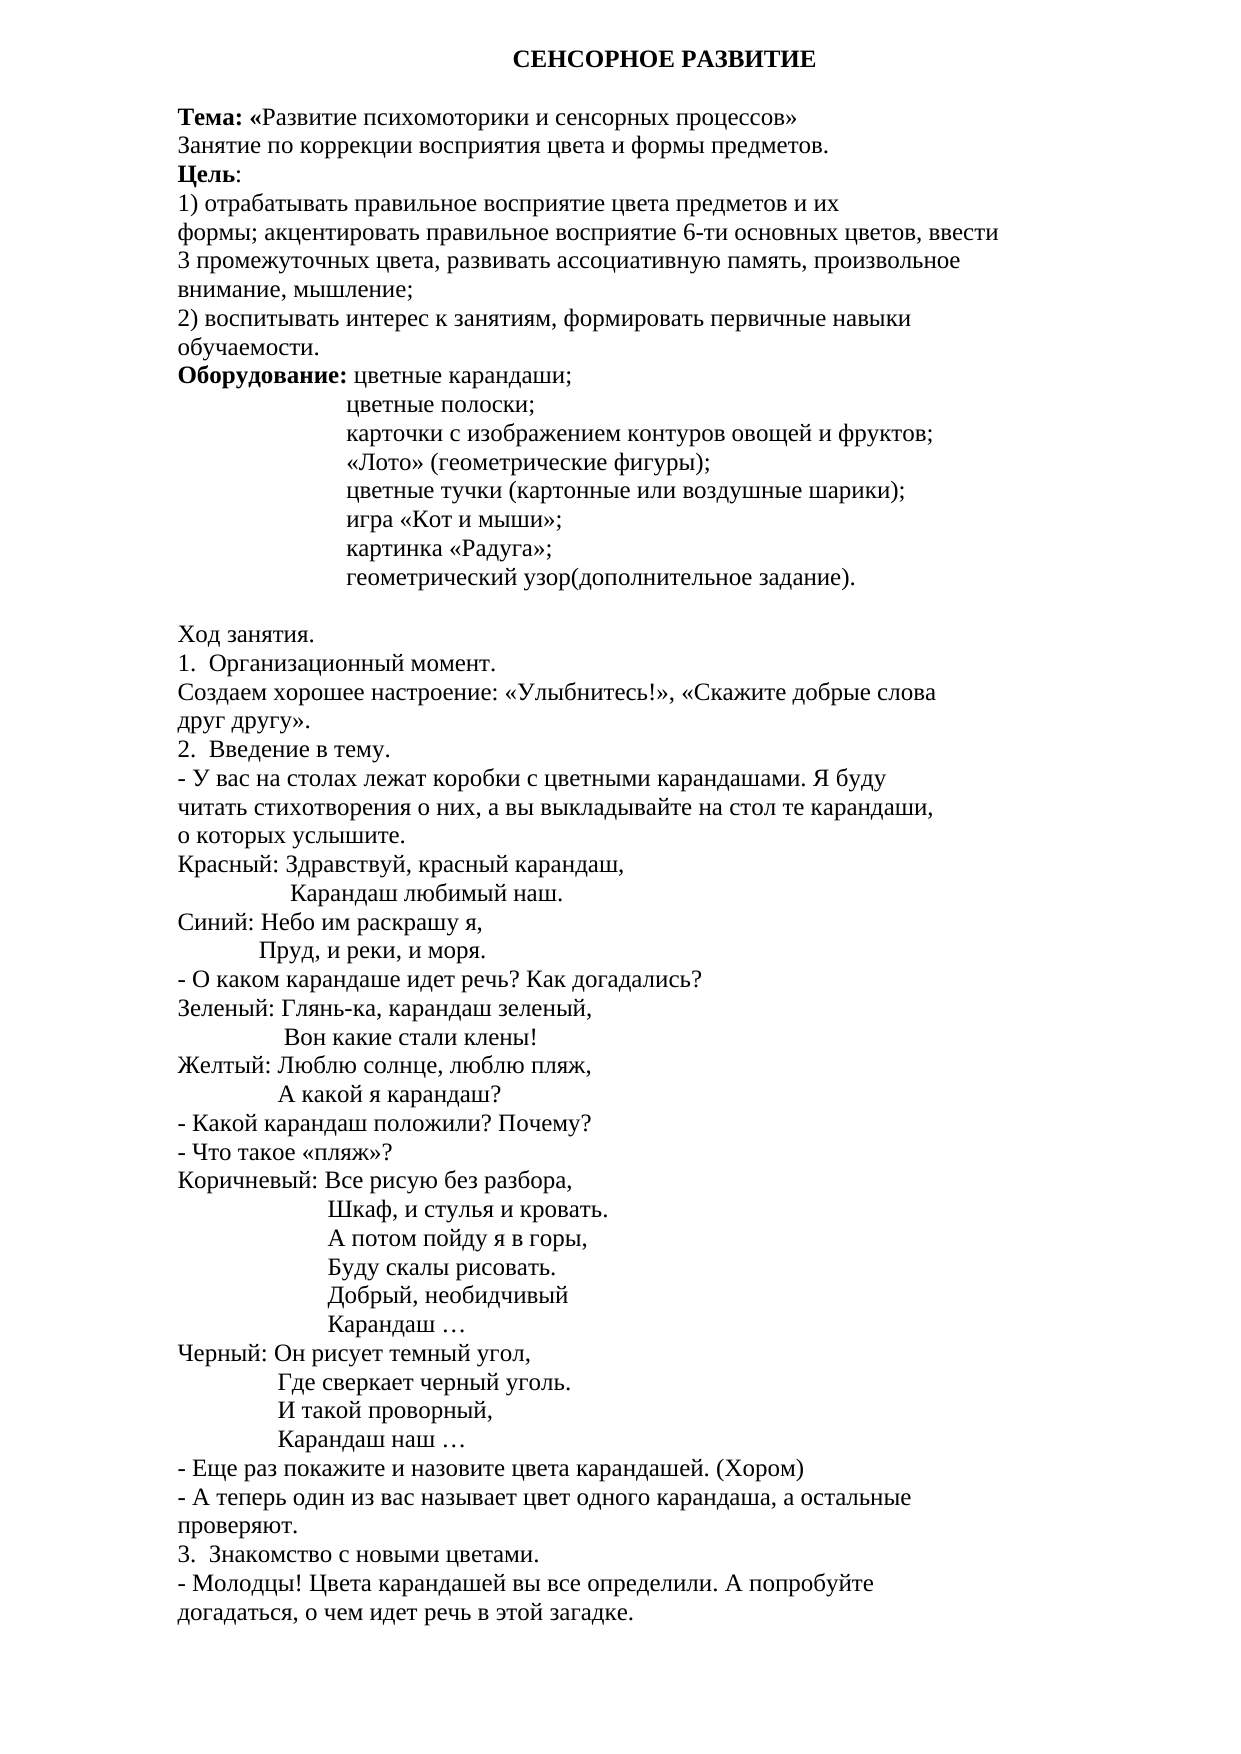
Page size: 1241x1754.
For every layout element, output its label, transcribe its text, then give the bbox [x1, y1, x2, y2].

text геометрический узор(дополнительное задание). [177, 562, 1152, 591]
text Добрый, необидчивый [177, 1281, 1152, 1309]
text догадаться, о чем идет речь в этой загадке. [177, 1597, 1152, 1626]
text «Лото» (геометрические фигуры); [177, 447, 1152, 476]
text друг другу». [177, 706, 1152, 734]
text о которых услышите. [177, 821, 1152, 849]
text карточки с изображением контуров овощей и фруктов; [177, 418, 1152, 447]
text Оборудование: цветные карандаши; [177, 361, 1152, 389]
text - О каком карандаше идет речь? Как догадались? [177, 964, 1152, 993]
text Тема: «Развитие психомоторики и сенсорных процессов» [177, 102, 1152, 131]
text Ход занятия. [177, 591, 1152, 648]
text Карандаш … [177, 1309, 1152, 1338]
text формы; акцентировать правильное восприятие 6-ти основных цветов, ввести [177, 217, 1152, 246]
text 1) отрабатывать правильное восприятие цвета предметов и их [177, 188, 1152, 217]
text Шкаф, и стулья и кровать. [177, 1194, 1152, 1223]
text игра «Кот и мыши»; [177, 504, 1152, 533]
text 3. Знакомство с новыми цветами. [177, 1539, 1152, 1568]
text 1. Организационный момент. [177, 648, 1152, 677]
text 2. Введение в тему. [177, 734, 1152, 763]
text - У вас на столах лежат коробки с цветными карандашами. Я буду [177, 763, 1152, 792]
text Красный: Здравствуй, красный карандаш, [177, 849, 1152, 878]
text Пруд, и реки, и моря. [177, 936, 1152, 964]
text - Еще раз покажите и назовите цвета карандашей. (Хором) [177, 1453, 1152, 1482]
text Коричневый: Все рисую без разбора, [177, 1166, 1152, 1194]
text Зеленый: Глянь-ка, карандаш зеленый, [177, 993, 1152, 1022]
text А какой я карандаш? [177, 1079, 1152, 1108]
text 2) воспитывать интерес к занятиям, формировать первичные навыки [177, 303, 1152, 332]
text проверяют. [177, 1511, 1152, 1539]
text Желтый: Люблю солнце, люблю пляж, [177, 1051, 1152, 1079]
text - Что такое «пляж»? [177, 1137, 1152, 1166]
text И такой проворный, [177, 1396, 1152, 1424]
text картинка «Радуга»; [177, 533, 1152, 562]
text Создаем хорошее настроение: «Улыбнитесь!», «Скажите добрые слова [177, 677, 1152, 706]
text Занятие по коррекции восприятия цвета и формы предметов. [177, 131, 1152, 159]
text Карандаш наш … [177, 1424, 1152, 1453]
text цветные полоски; [177, 389, 1152, 418]
text СЕНСОРНОЕ РАЗВИТИЕ [177, 44, 1152, 73]
text - Молодцы! Цвета карандашей вы все определили. А попробуйте [177, 1568, 1152, 1597]
text - А теперь один из вас называет цвет одного карандаша, а остальные [177, 1482, 1152, 1511]
text Цель: [177, 159, 1152, 188]
text Синий: Небо им раскрашу я, [177, 907, 1152, 936]
text - Какой карандаш положили? Почему? [177, 1108, 1152, 1137]
text Где сверкает черный уголь. [177, 1367, 1152, 1396]
text цветные тучки (картонные или воздушные шарики); [177, 476, 1152, 504]
text читать стихотворения о них, а вы выкладывайте на стол те карандаши, [177, 792, 1152, 821]
text обучаемости. [177, 332, 1152, 361]
text Буду скалы рисовать. [177, 1252, 1152, 1281]
text Черный: Он рисует темный угол, [177, 1338, 1152, 1367]
text А потом пойду я в горы, [177, 1223, 1152, 1252]
text Вон какие стали клены! [177, 1022, 1152, 1051]
text 3 промежуточных цвета, развивать ассоциативную память, произвольное [177, 246, 1152, 274]
text внимание, мышление; [177, 274, 1152, 303]
text Карандаш любимый наш. [177, 878, 1152, 907]
